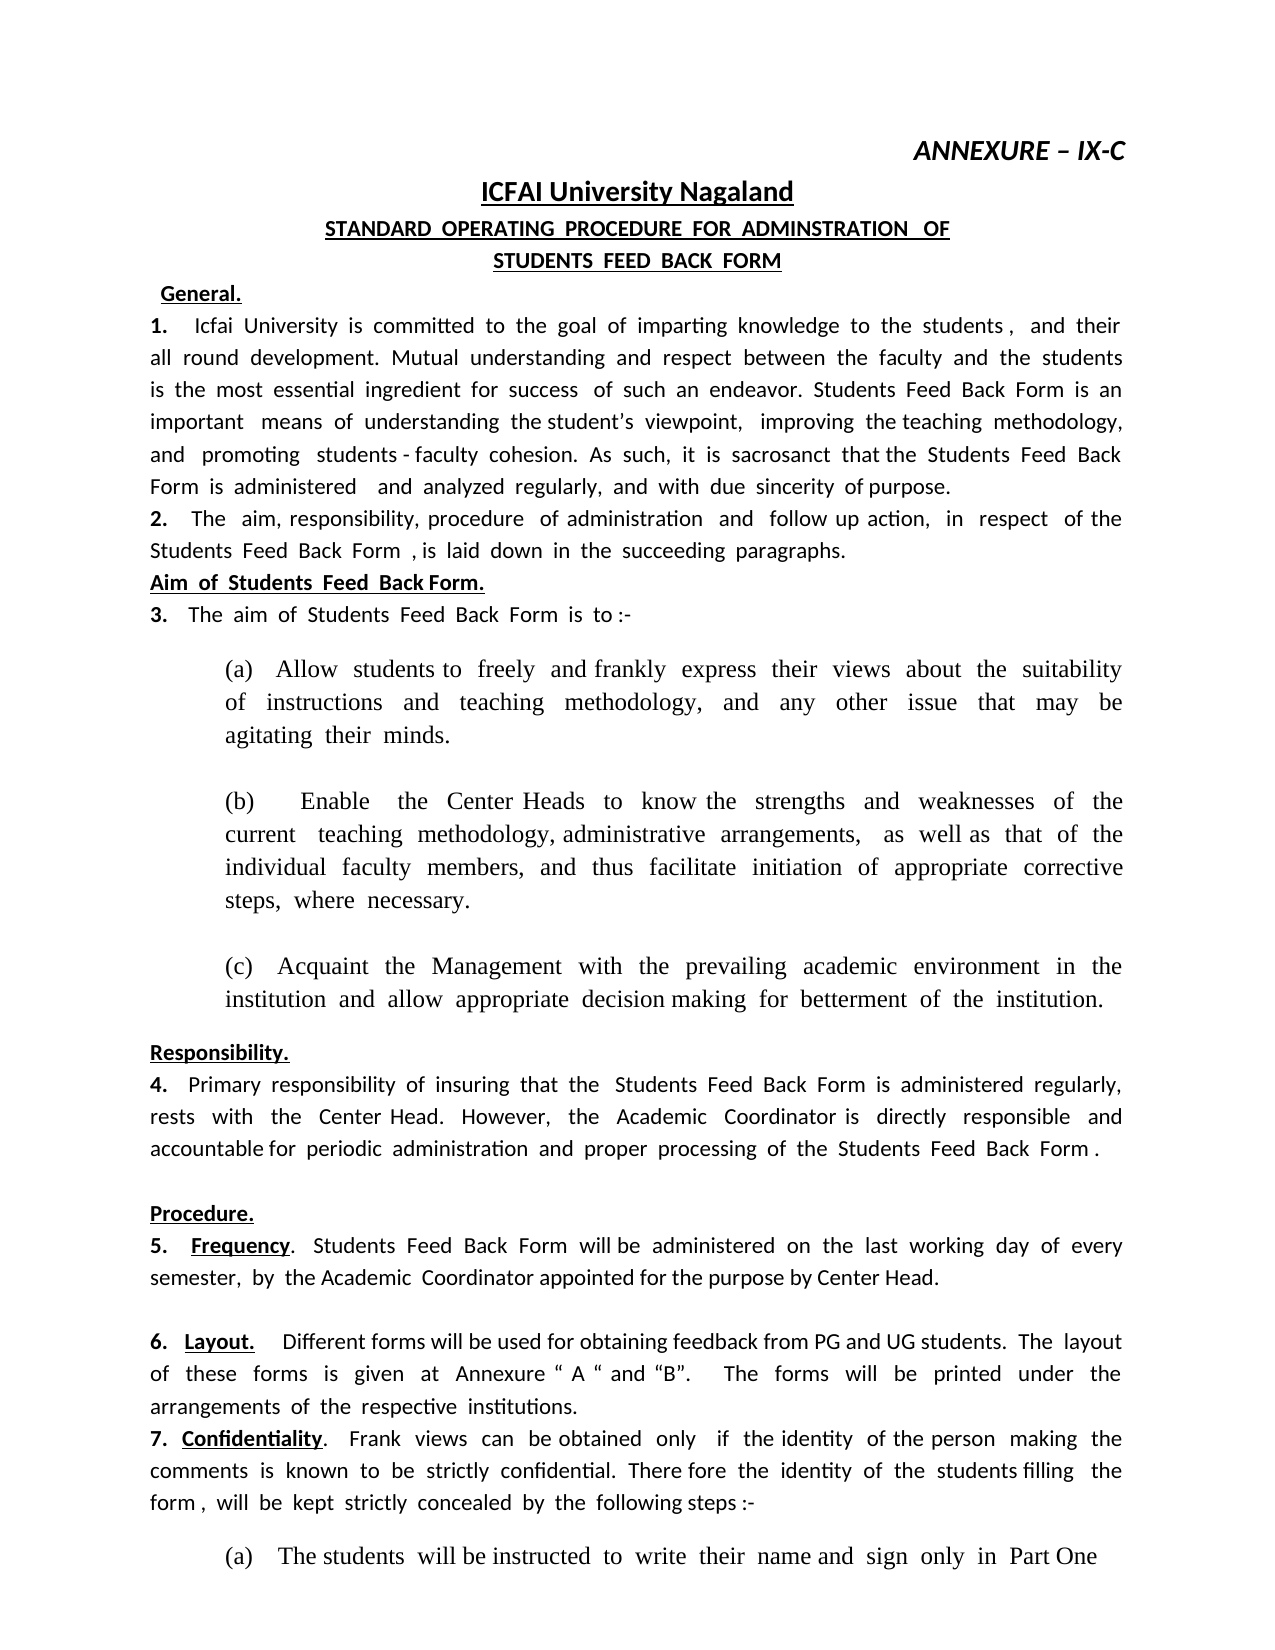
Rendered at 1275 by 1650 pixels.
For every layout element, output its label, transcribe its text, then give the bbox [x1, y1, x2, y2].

text 1. Icfai University is committed to the goal of imparting knowledge to the students , and their all round development. Mutual understanding and respect between the faculty and the students is the most essential ingredient for success of such an endeavor. Students Feed Back Form is an important means of understanding the student’s viewpoint, improving the teaching methodology, and promoting students - faculty cohesion. As such, it is sacrosanct that the Students Feed Back Form is administered and analyzed regularly, and with due sincerity of purpose. [150, 311, 1125, 500]
text 6. Layout. Different forms will be used for obtaining feedback from PG and UG students. The layout of these forms is given at Annexure “ A “ and “B”. The forms will be printed under the arrangements of the respective institutions. [150, 1327, 1125, 1420]
text General. [150, 279, 1125, 307]
text STUDENTS FEED BACK FORM [150, 247, 1125, 274]
text Responsibility. [150, 1038, 1125, 1066]
text Procedure. [150, 1199, 1125, 1227]
text 7. Confidentiality. Frank views can be obtained only if the identity of the person making the comments is known to be strictly confidential. There fore the identity of the students filling the form , will be kept strictly concealed by the following steps :- [150, 1424, 1125, 1516]
text 4. Primary responsibility of insuring that the Students Feed Back Form is administered regularly, rests with the Center Head. However, the Academic Coordinator is directly responsible and accountable for periodic administration and proper processing of the Students Feed Back Form . [150, 1070, 1125, 1162]
text 3. The aim of Students Feed Back Form is to :- [150, 601, 1125, 629]
text STANDARD OPERATING PROCEDURE FOR ADMINSTRATION OF [150, 214, 1125, 242]
list (b) Enable the Center Heads to know the strengths and weaknesses of the current teaching methodology, administrative arrangements, as well as that of the individual faculty members, and thus facilitate initiation of appropriate corrective steps, where necessary. [225, 786, 1125, 913]
text ANNEXURE – IX-C [150, 132, 1125, 168]
list (a) The students will be instructed to write their name and sign only in Part One [225, 1541, 1125, 1570]
list (c) Acquaint the Management with the prevailing academic environment in the institution and allow appropriate decision making for betterment of the institution. [225, 951, 1125, 1013]
text 2. The aim, responsibility, procedure of administration and follow up action, in respect of the Students Feed Back Form , is laid down in the succeeding paragraphs. [150, 504, 1125, 564]
text Aim of Students Feed Back Form. [150, 568, 1125, 596]
list (a) Allow students to freely and frankly express their views about the suitability of instructions and teaching methodology, and any other issue that may be agitating their minds. [225, 654, 1125, 748]
text 5. Frequency. Students Feed Back Form will be administered on the last working day of every semester, by the Academic Coordinator appointed for the purpose by Center Head. [150, 1231, 1125, 1291]
text Nagaland [150, 173, 1125, 209]
